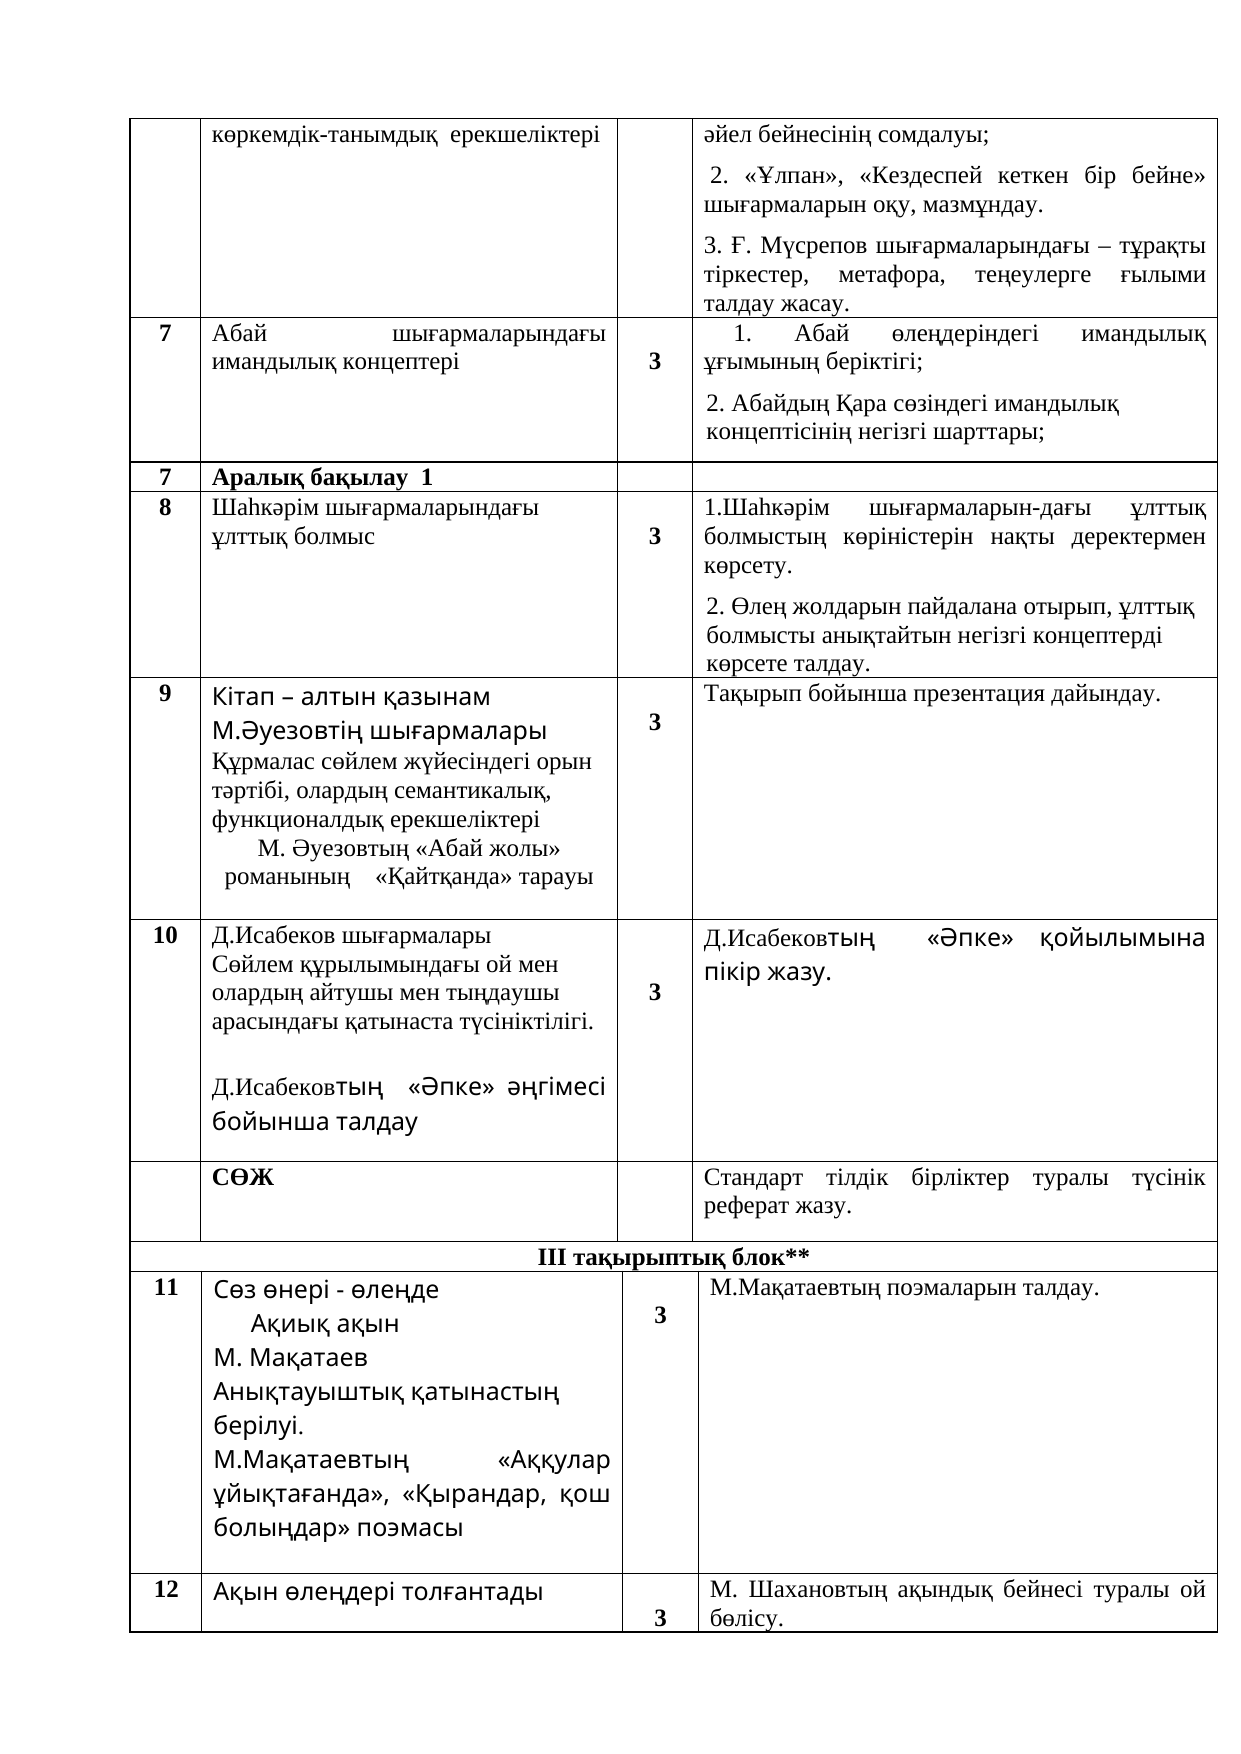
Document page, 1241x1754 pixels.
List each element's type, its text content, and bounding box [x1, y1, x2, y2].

table_cell 3 [618, 920, 692, 1161]
table_cell Д.Исабековтың «Әпке» қойылымына пікір жазу. [693, 920, 1217, 1161]
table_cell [202, 1574, 622, 1631]
table_cell 6 [131, 119, 200, 317]
table_cell 11 [131, 1272, 201, 1573]
table_cell [618, 463, 692, 491]
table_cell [693, 119, 1217, 317]
table_cell 1. Абай өлеңдеріндегі имандылық ұғымының беріктігі; 2. Абайдың Қара сөзіндегі имандылық концептісінің негізгі шарттары; [693, 318, 1217, 461]
table_cell 8 [131, 492, 200, 677]
table_cell Аралық бақылау 1 [201, 463, 617, 491]
table_cell [618, 1162, 692, 1241]
table_cell Тақырып бойынша презентация дайындау. [693, 678, 1217, 919]
table_cell [131, 1162, 200, 1241]
table_cell 12 [131, 1574, 201, 1631]
table_cell 7 [131, 463, 200, 491]
table_cell Д.Исабеков шығармалары Сөйлем құрылымындағы ой мен олардың айтушы мен тыңдаушы арасындағы қатынаста түсініктілігі. Д.Исабековтың «Әпке» әңгімесі бойынша талдау [201, 920, 617, 1161]
table_cell 1.Шаһкәрім шығармаларын-дағы ұлттық болмыстың көріністерін нақты деректермен көрсету. 2. Өлең жолдарын пайдалана отырып, ұлттық болмысты анықтайтын негізгі концептерді көрсете талдау. [693, 492, 1217, 677]
table_cell 3 [623, 1574, 698, 1631]
table_cell Стандарт тілдік бірліктер туралы түсінік реферат жазу. [693, 1162, 1217, 1241]
table_cell 3 [618, 678, 692, 919]
table_cell Кітап – алтын қазынам М.Әуезовтің шығармалары Құрмалас сөйлем жүйесіндегі орын тәртібі, олардың семантикалық, функционалдық ерекшеліктері М. Әуезовтың «Абай жолы» романының «Қайтқанда» тарауы [201, 678, 617, 919]
table_cell М.Мақатаевтың поэмаларын талдау. [699, 1272, 1217, 1573]
table_cell 3 [618, 119, 692, 317]
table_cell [699, 1574, 1217, 1631]
table_cell 7 [131, 318, 200, 461]
table_cell 3 [618, 492, 692, 677]
table_cell СӨЖ [201, 1162, 617, 1241]
table_cell [693, 463, 1217, 491]
table_cell 3 [618, 318, 692, 461]
table_cell Сөз өнері - өлеңде Ақиық ақын М. Мақатаев Анықтауыштық қатынастың берілуі. М.Мақатаевтың «Аққулар ұйықтағанда», «Қырандар, қош болыңдар» поэмасы [202, 1272, 622, 1573]
table_cell Абай шығармаларындағы имандылық концептері [201, 318, 617, 461]
table_cell IІI тақырыптық блок** [131, 1242, 1217, 1271]
table_cell 3 [623, 1272, 698, 1573]
table_cell 10 [131, 920, 200, 1161]
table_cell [201, 119, 617, 317]
table_cell 9 [131, 678, 200, 919]
table_cell Шаһкәрім шығармаларындағы ұлттық болмыс [201, 492, 617, 677]
